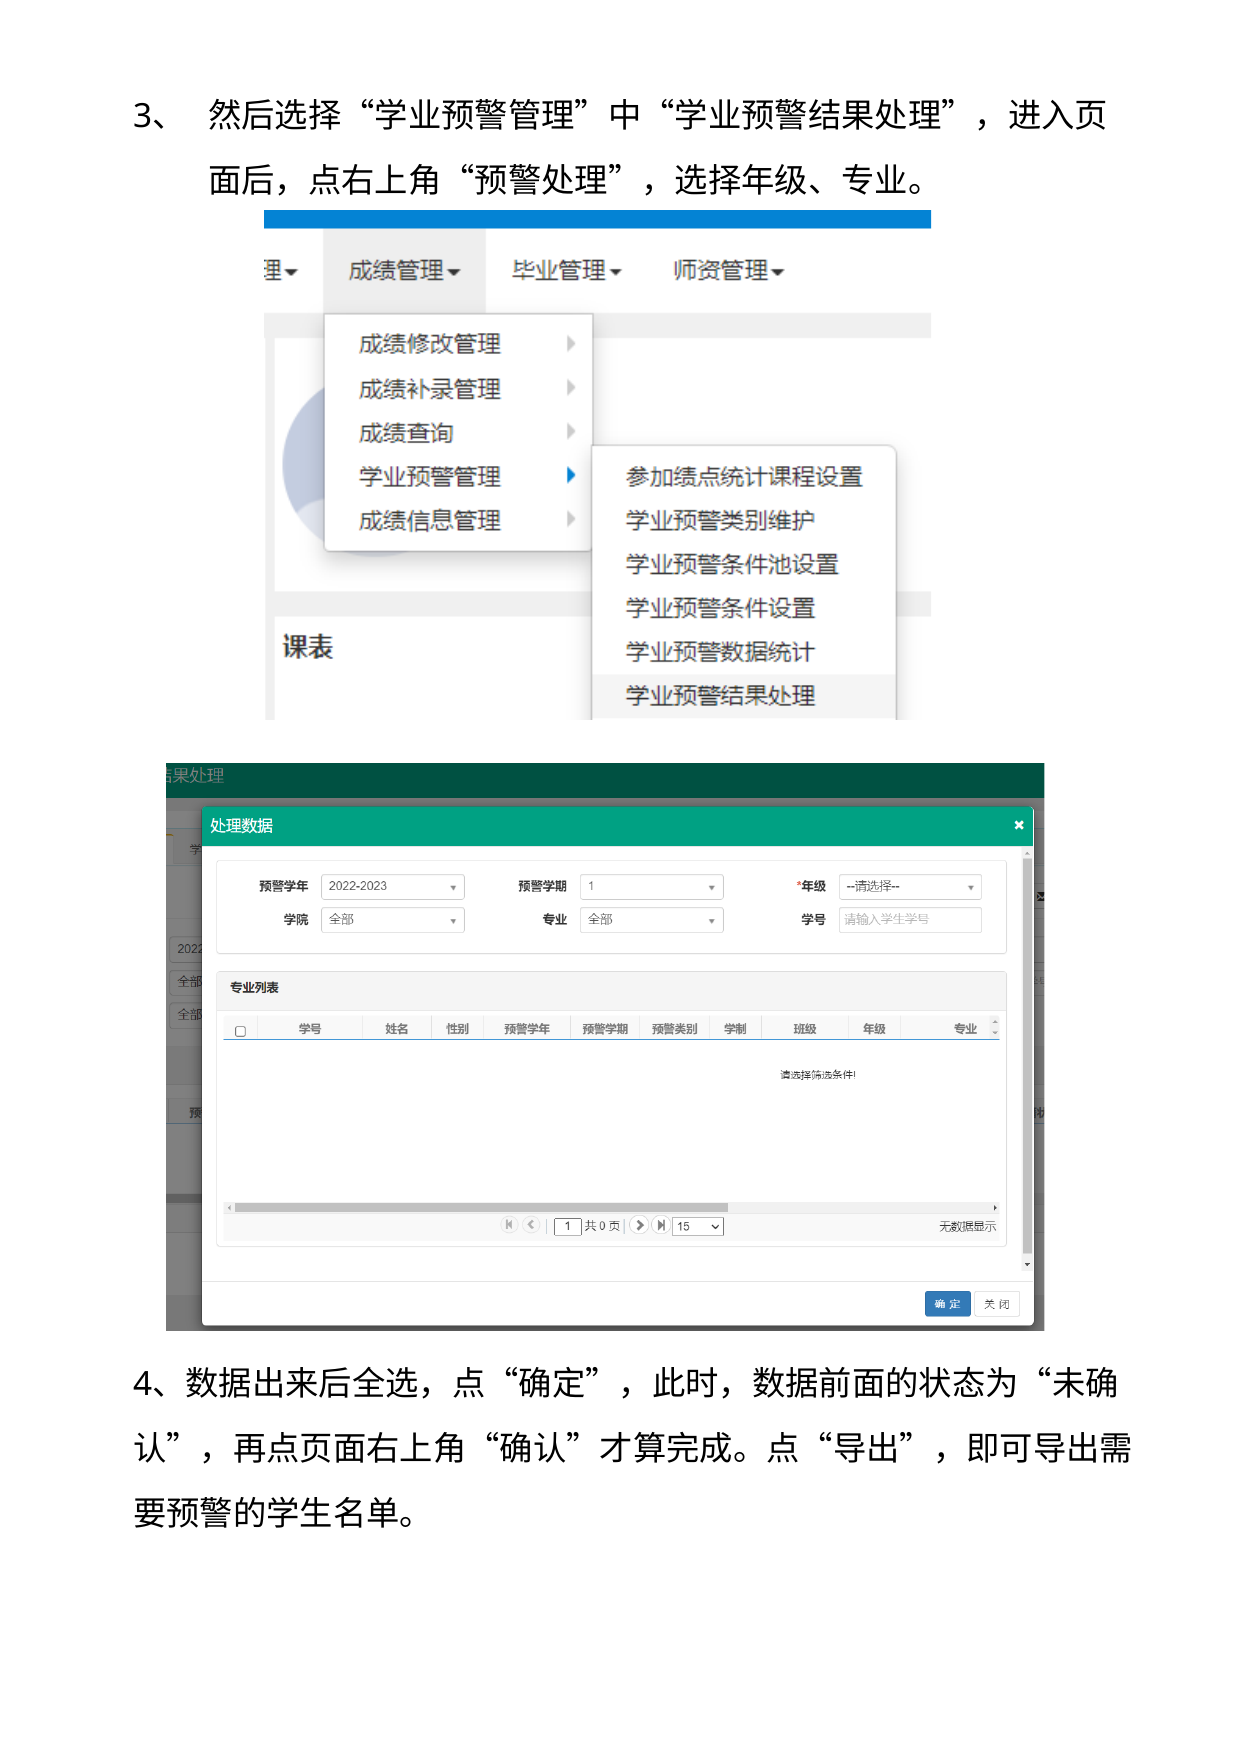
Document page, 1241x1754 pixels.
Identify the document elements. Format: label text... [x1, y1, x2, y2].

picture [166, 763, 1045, 1331]
list 然后选择“学业预警管理”中“学业预警结果处理”，进入页面后，点右上角“预警处理”，选择年级、专业。 [133, 81, 1137, 211]
text 4、数据出来后全选，点“确定”，此时，数据前面的状态为“未确认”，再点页面右上角“确认”才算完成。点“导出”，即可导出需要预警的学生名单。 [133, 1348, 1137, 1543]
picture [264, 210, 932, 720]
